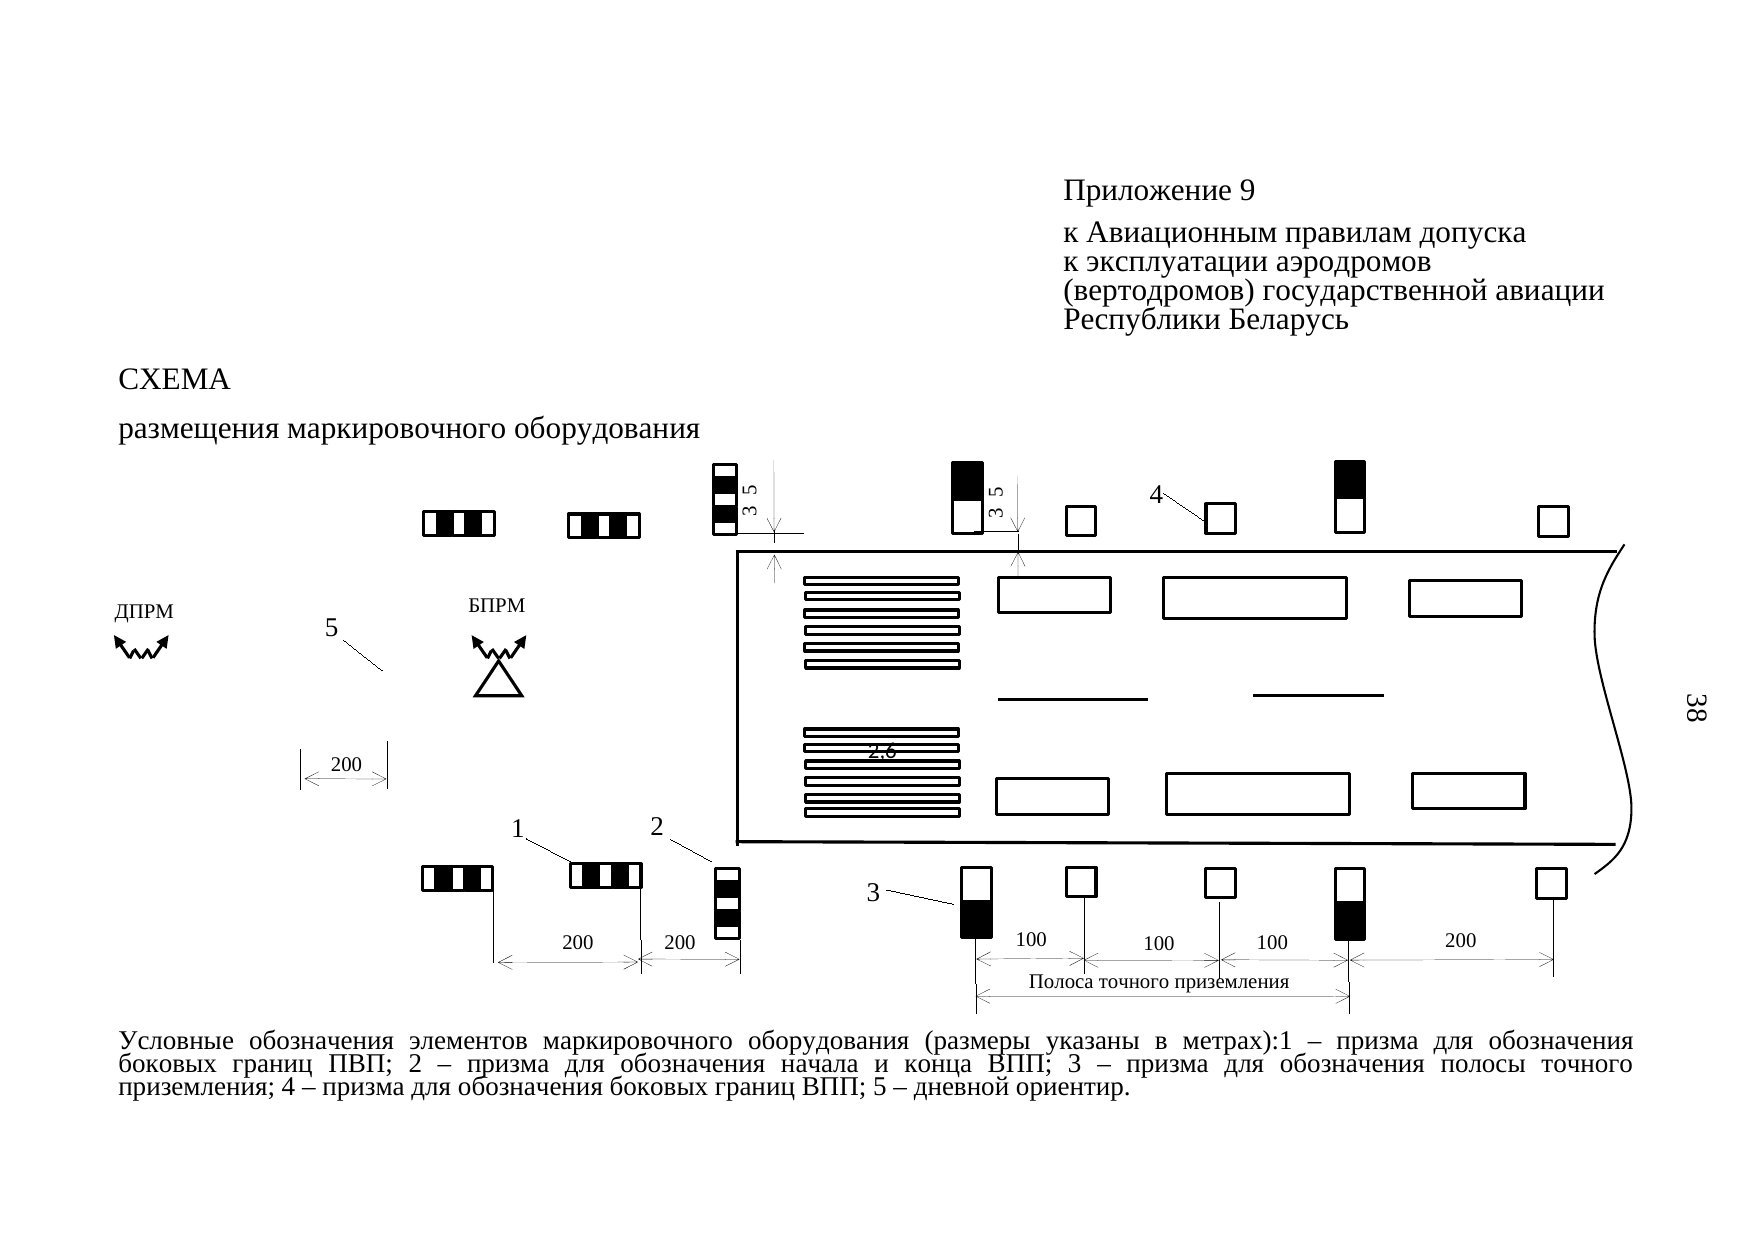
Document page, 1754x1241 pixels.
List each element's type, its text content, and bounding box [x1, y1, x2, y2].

text размещения маркировочного оборудования [118, 409, 1636, 445]
text СХЕМА [118, 361, 1636, 396]
text Приложение 9 [1063, 177, 1624, 206]
text к эксплуатации аэродромов (вертодромов) государственной авиации Республики Беларусь [1063, 248, 1624, 336]
text Условные обозначения элементов маркировочного оборудования (размеры указаны в метрах):1 – призма для обозначения боковых границ ПВП; 2 – призма для обозначения начала и конца ВПП; 3 – призма для обозначения полосы точного приземления; 4 – призма для обозначения боковых границ ВПП; 5 – дневной ориентир. [118, 1031, 1636, 1100]
text к Авиационным правилам допуска [1063, 219, 1624, 248]
